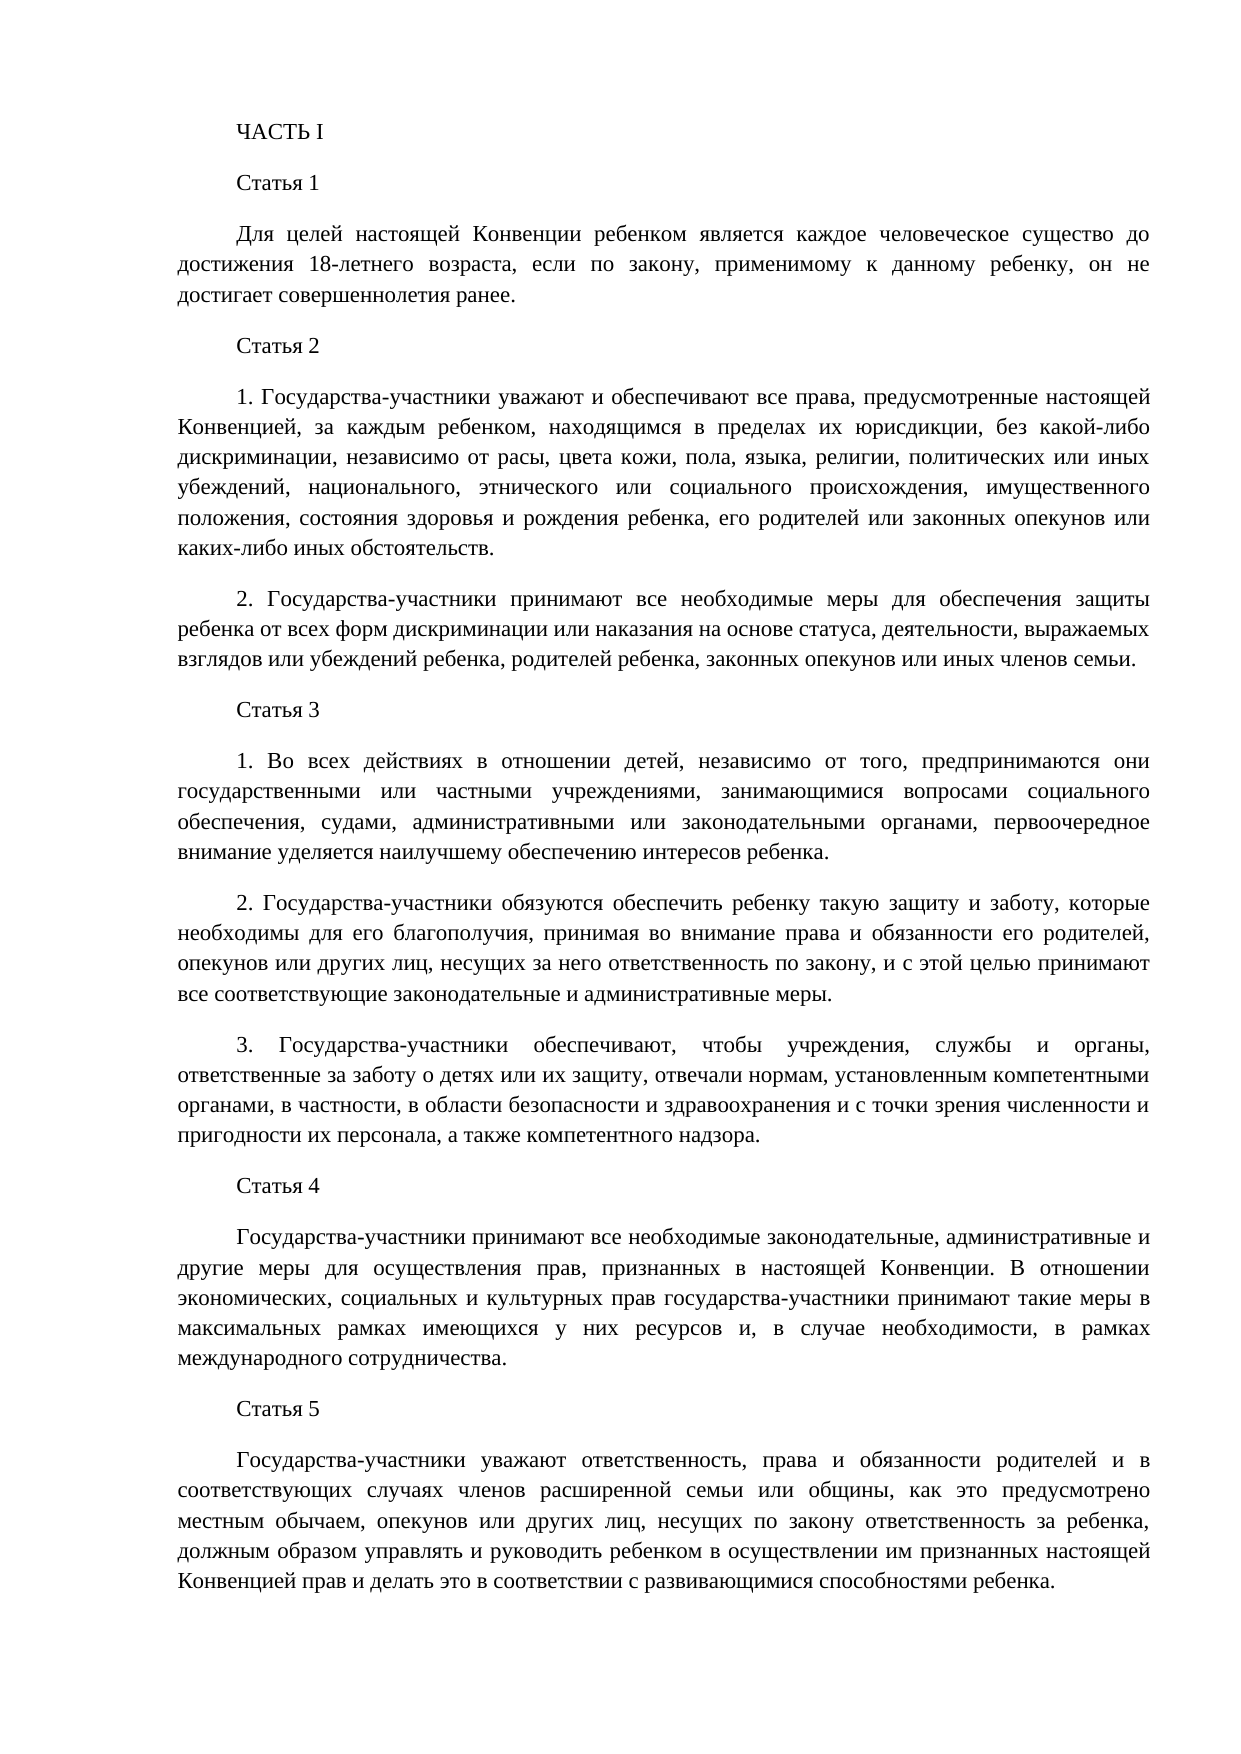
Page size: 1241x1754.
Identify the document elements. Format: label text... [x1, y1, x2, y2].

text Статья 2 [177, 332, 1152, 358]
text ЧАСТЬ I [177, 118, 1152, 144]
text 3. Государства-участники обеспечивают, чтобы учреждения, службы и органы, ответственные за заботу о детях или их защиту, отвечали нормам, установленным компетентными органами, в частности, в области безопасности и здравоохранения и с точки зрения численности и пригодности их персонала, а также компетентного надзора. [177, 1031, 1152, 1148]
text Статья 4 [177, 1172, 1152, 1199]
text 1. Государства-участники уважают и обеспечивают все права, предусмотренные настоящей Конвенцией, за каждым ребенком, находящимся в пределах их юрисдикции, без какой-либо дискриминации, независимо от расы, цвета кожи, пола, языка, религии, политических или иных убеждений, национального, этнического или социального происхождения, имущественного положения, состояния здоровья и рождения ребенка, его родителей или законных опекунов или каких-либо иных обстоятельств. [177, 383, 1152, 560]
text 2. Государства-участники обязуются обеспечить ребенку такую защиту и заботу, которые необходимы для его благополучия, принимая во внимание права и обязанности его родителей, опекунов или других лиц, несущих за него ответственность по закону, и с этой целью принимают все соответствующие законодательные и административные меры. [177, 889, 1152, 1006]
text Государства-участники принимают все необходимые законодательные, административные и другие меры для осуществления прав, признанных в настоящей Конвенции. В отношении экономических, социальных и культурных прав государства-участники принимают такие меры в максимальных рамках имеющихся у них ресурсов и, в случае необходимости, в рамках международного сотрудничества. [177, 1223, 1152, 1371]
text Статья 5 [177, 1395, 1152, 1422]
text Статья 3 [177, 696, 1152, 723]
text Государства-участники уважают ответственность, права и обязанности родителей и в соответствующих случаях членов расширенной семьи или общины, как это предусмотрено местным обычаем, опекунов или других лиц, несущих по закону ответственность за ребенка, должным образом управлять и руководить ребенком в осуществлении им признанных настоящей Конвенцией прав и делать это в соответствии с развивающимися способностями ребенка. [177, 1446, 1152, 1593]
text Статья 1 [177, 169, 1152, 196]
text Для целей настоящей Конвенции ребенком является каждое человеческое существо до достижения 18-летнего возраста, если по закону, применимому к данному ребенку, он не достигает совершеннолетия ранее. [177, 220, 1152, 307]
text 2. Государства-участники принимают все необходимые меры для обеспечения защиты ребенка от всех форм дискриминации или наказания на основе статуса, деятельности, выражаемых взглядов или убеждений ребенка, родителей ребенка, законных опекунов или иных членов семьи. [177, 585, 1152, 672]
text 1. Во всех действиях в отношении детей, независимо от того, предпринимаются они государственными или частными учреждениями, занимающимися вопросами социального обеспечения, судами, административными или законодательными органами, первоочередное внимание уделяется наилучшему обеспечению интересов ребенка. [177, 747, 1152, 864]
